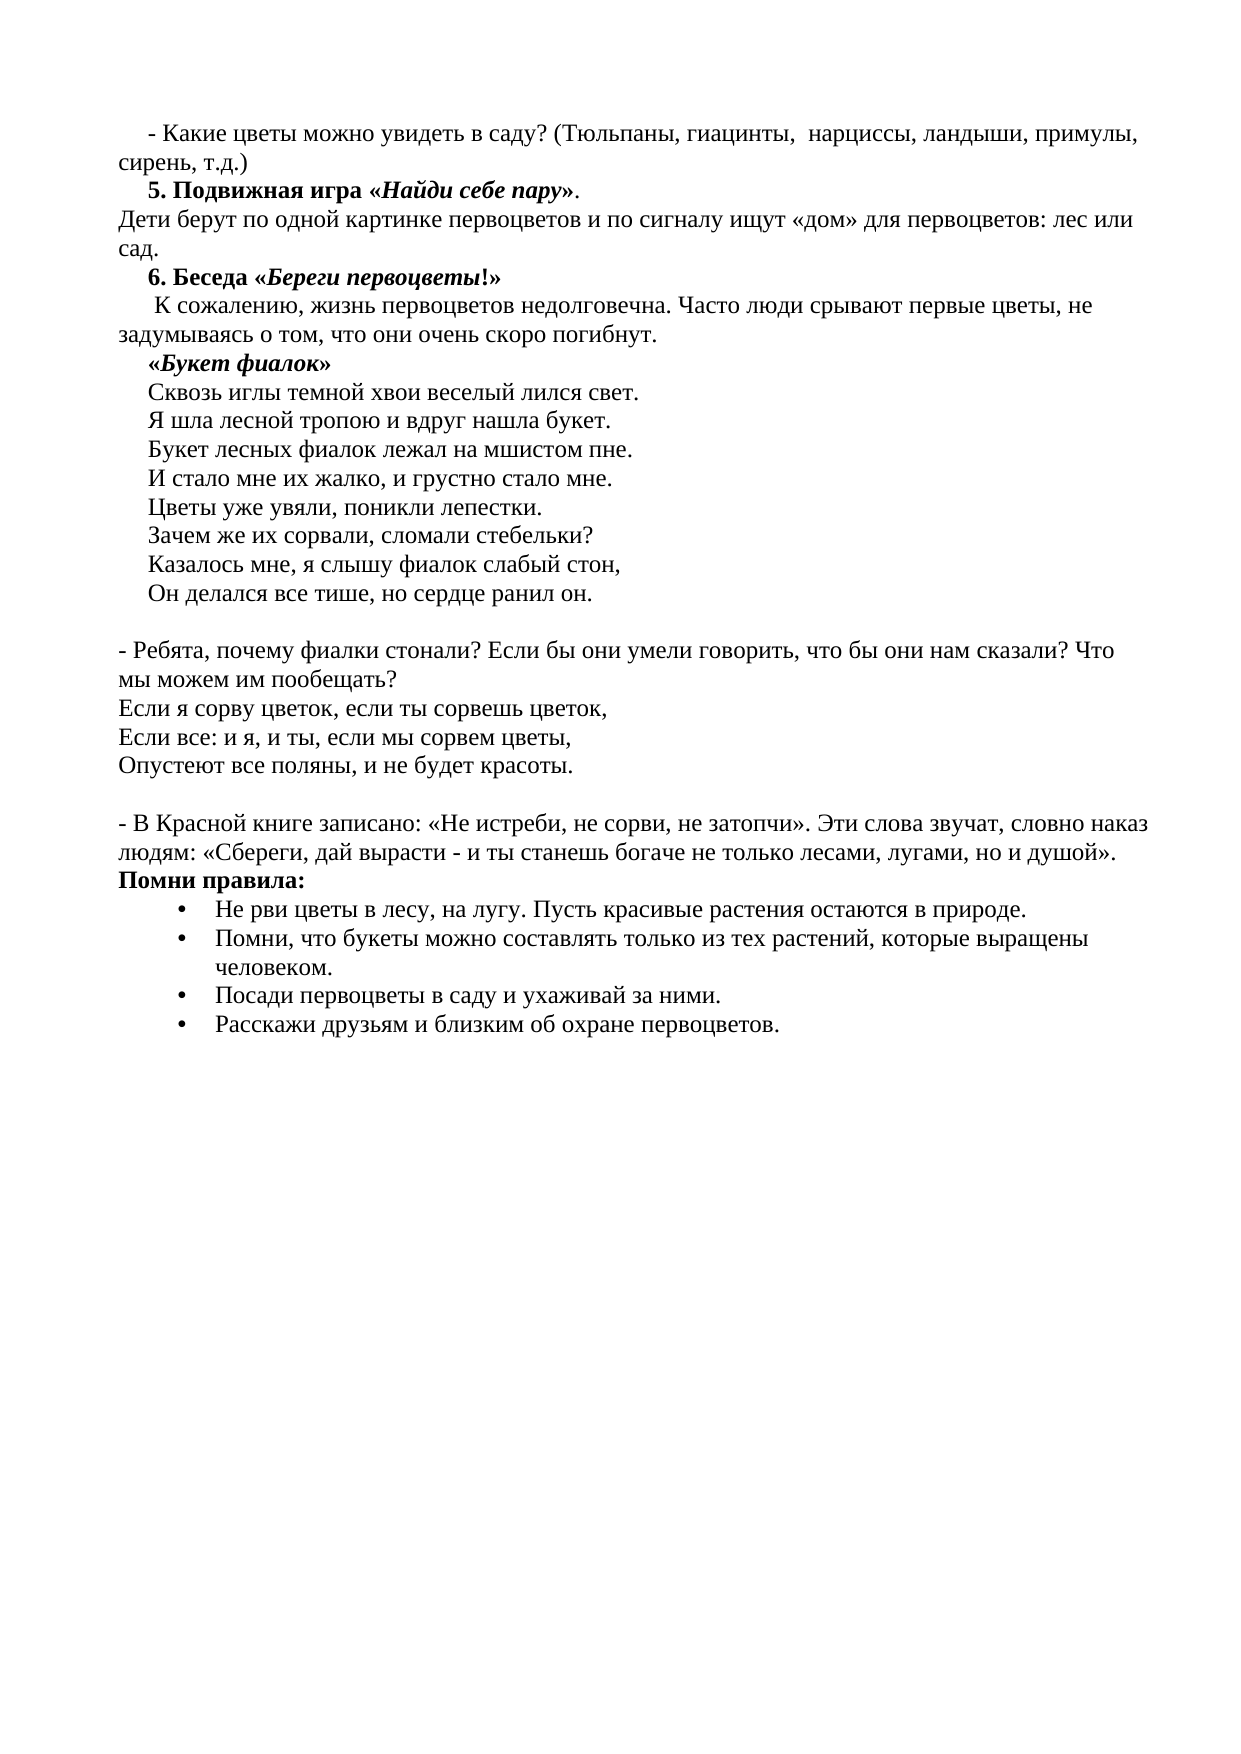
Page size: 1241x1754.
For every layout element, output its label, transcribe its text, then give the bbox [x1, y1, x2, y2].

text - Ребята, почему фиалки стонали? Если бы они умели говорить, что бы они нам сказали? Что мы можем им пообещать? [118, 636, 1152, 693]
text Дети берут по одной картинке первоцветов и по сигналу ищут «дом» для первоцветов: лес или сад. [118, 204, 1152, 262]
text Зачем же их сорвали, сломали стебельки? [118, 521, 1152, 549]
text - В Красной книге записано: «Не истреби, не сорви, не затопчи». Эти слова звучат, словно наказ людям: «Сбереги, дай вырасти - и ты станешь богаче не только лесами, лугами, но и душой». [118, 808, 1152, 866]
text Казалось мне, я слышу фиалок слабый стон, [118, 549, 1152, 578]
text Помни правила: [118, 866, 1152, 894]
list Помни, что букеты можно составлять только из тех растений, которые выращены человеком. [177, 923, 1152, 981]
text К сожалению, жизнь первоцветов недолговечна. Часто люди срывают первые цветы, не задумываясь о том, что они очень скоро погибнут. [118, 291, 1152, 348]
text - Какие цветы можно увидеть в саду? (Тюльпаны, гиацинты, нарциссы, ландыши, примулы, сирень, т.д.) [118, 118, 1152, 176]
text Сквозь иглы темной хвои веселый лился свет. [118, 377, 1152, 406]
text «Букет фиалок» [118, 348, 1152, 377]
text 5. Подвижная игра «Найди себе пару». [118, 176, 1152, 204]
text Он делался все тише, но сердце ранил он. [118, 578, 1152, 607]
text Опустеют все поляны, и не будет красоты. [118, 751, 1152, 779]
list Посади первоцветы в саду и ухаживай за ними. [177, 981, 1152, 1009]
text Я шла лесной тропою и вдруг нашла букет. [118, 406, 1152, 434]
list Расскажи друзьям и близким об охране первоцветов. [177, 1009, 1152, 1038]
text 6. Беседа «Береги первоцветы!» [118, 262, 1152, 291]
text Букет лесных фиалок лежал на мшистом пне. [118, 434, 1152, 463]
text Если все: и я, и ты, если мы сорвем цветы, [118, 722, 1152, 751]
text Если я сорву цветок, если ты сорвешь цветок, [118, 693, 1152, 722]
text Цветы уже увяли, поникли лепестки. [118, 492, 1152, 521]
text И стало мне их жалко, и грустно стало мне. [118, 463, 1152, 492]
list Не рви цветы в лесу, на лугу. Пусть красивые растения остаются в природе. [177, 894, 1152, 923]
